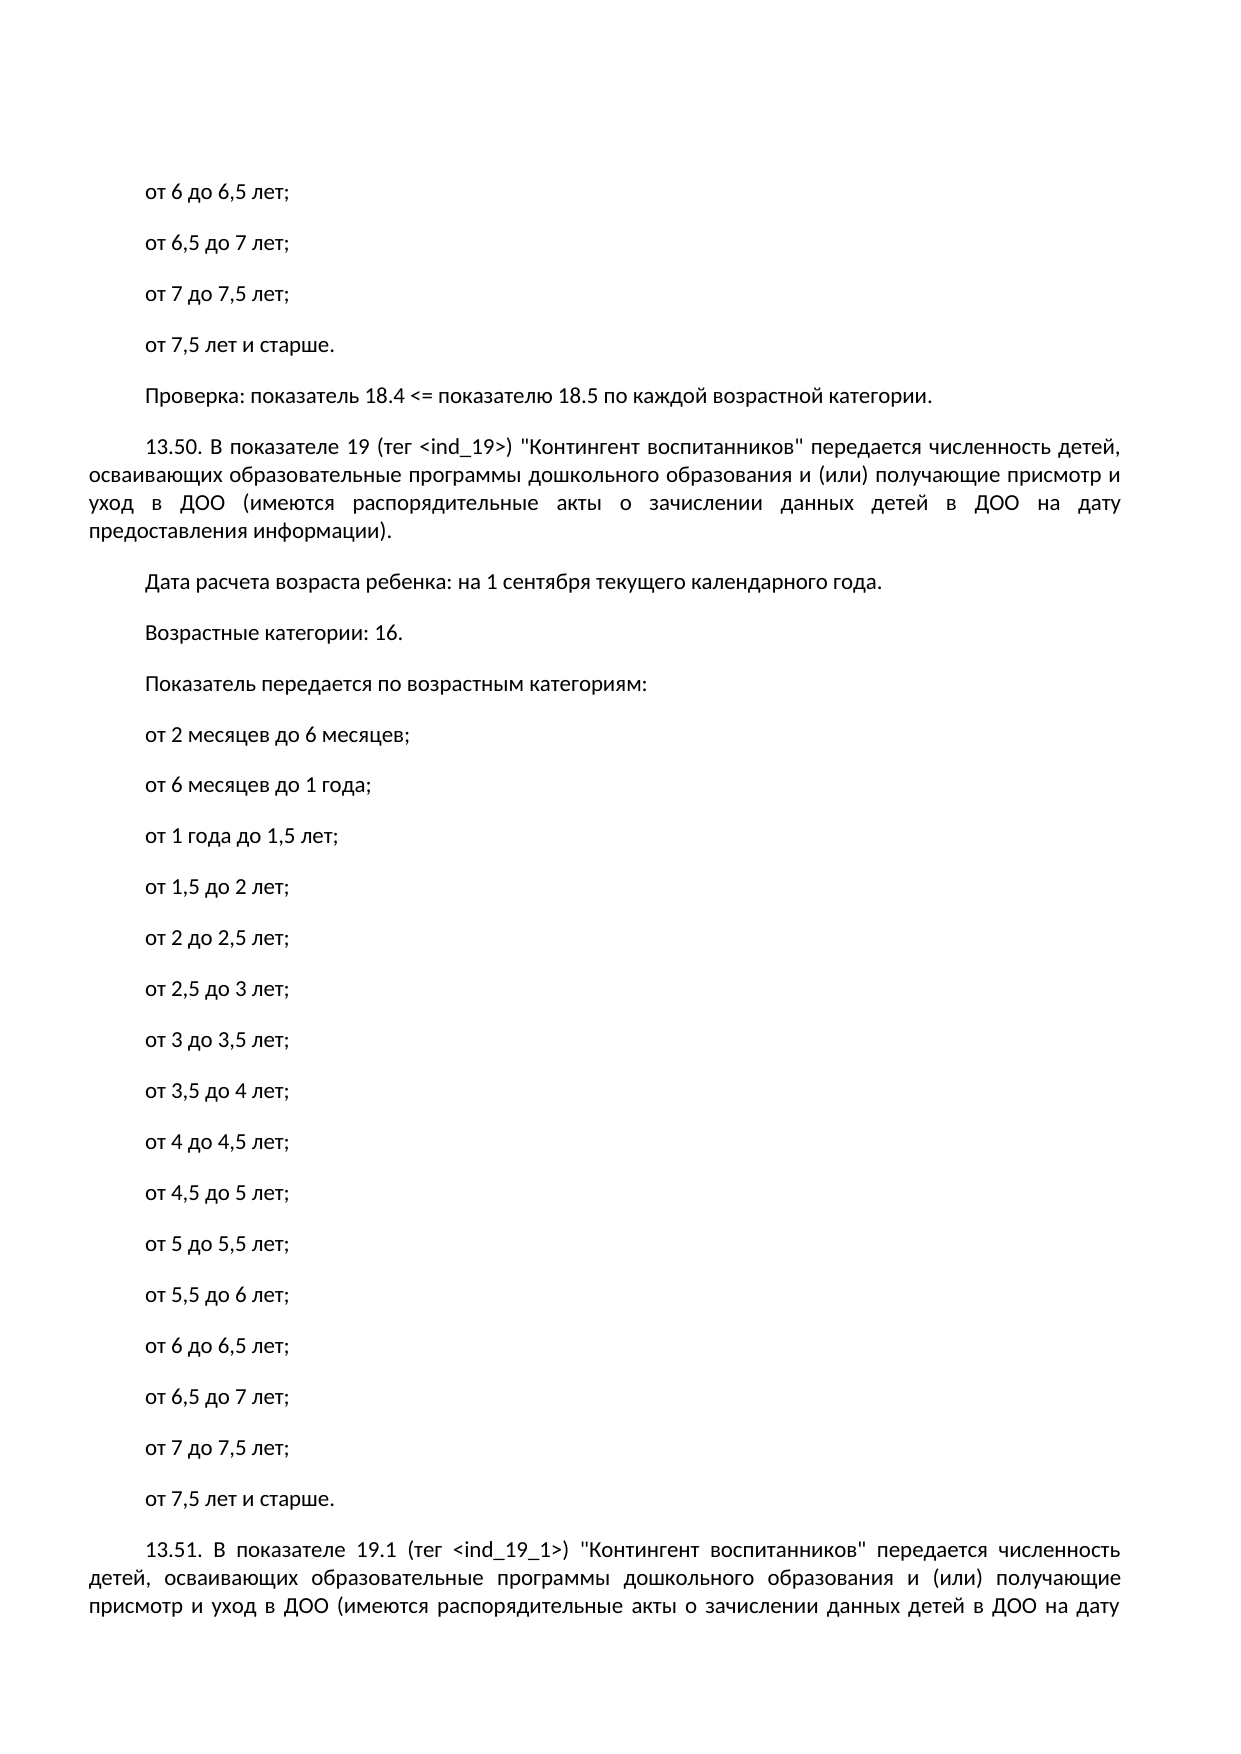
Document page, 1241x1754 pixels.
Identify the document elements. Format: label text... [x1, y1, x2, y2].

text от 1 года до 1,5 лет; [88, 822, 1122, 849]
text от 4,5 до 5 лет; [88, 1178, 1122, 1206]
text от 6 месяцев до 1 года; [88, 771, 1122, 799]
text от 1,5 до 2 лет; [88, 872, 1122, 901]
text от 5 до 5,5 лет; [88, 1229, 1122, 1257]
text от 3,5 до 4 лет; [88, 1076, 1122, 1104]
text от 7,5 лет и старше. [88, 1484, 1122, 1512]
text от 6 до 6,5 лет; [88, 177, 1122, 205]
text от 2 месяцев до 6 месяцев; [88, 720, 1122, 748]
text от 4 до 4,5 лет; [88, 1127, 1122, 1155]
text от 6,5 до 7 лет; [88, 1382, 1122, 1410]
text 13.50. В показателе 19 (тег <ind_19>) "Контингент воспитанников" передается численность детей, осваивающих образовательные программы дошкольного образования и (или) получающие присмотр и уход в ДОО (имеются распорядительные акты о зачислении данных детей в ДОО на дату предоставления информации). [88, 432, 1122, 544]
text от 7 до 7,5 лет; [88, 279, 1122, 307]
text от 7,5 лет и старше. [88, 330, 1122, 358]
text от 2 до 2,5 лет; [88, 923, 1122, 951]
text от 6,5 до 7 лет; [88, 228, 1122, 256]
text Показатель передается по возрастным категориям: [88, 669, 1122, 697]
text от 5,5 до 6 лет; [88, 1280, 1122, 1308]
text от 3 до 3,5 лет; [88, 1025, 1122, 1053]
text от 6 до 6,5 лет; [88, 1331, 1122, 1359]
text от 2,5 до 3 лет; [88, 974, 1122, 1002]
text Дата расчета возраста ребенка: на 1 сентября текущего календарного года. [88, 567, 1122, 595]
text Проверка: показатель 18.4 <= показателю 18.5 по каждой возрастной категории. [88, 381, 1122, 409]
text Возрастные категории: 16. [88, 618, 1122, 646]
text от 7 до 7,5 лет; [88, 1433, 1122, 1461]
